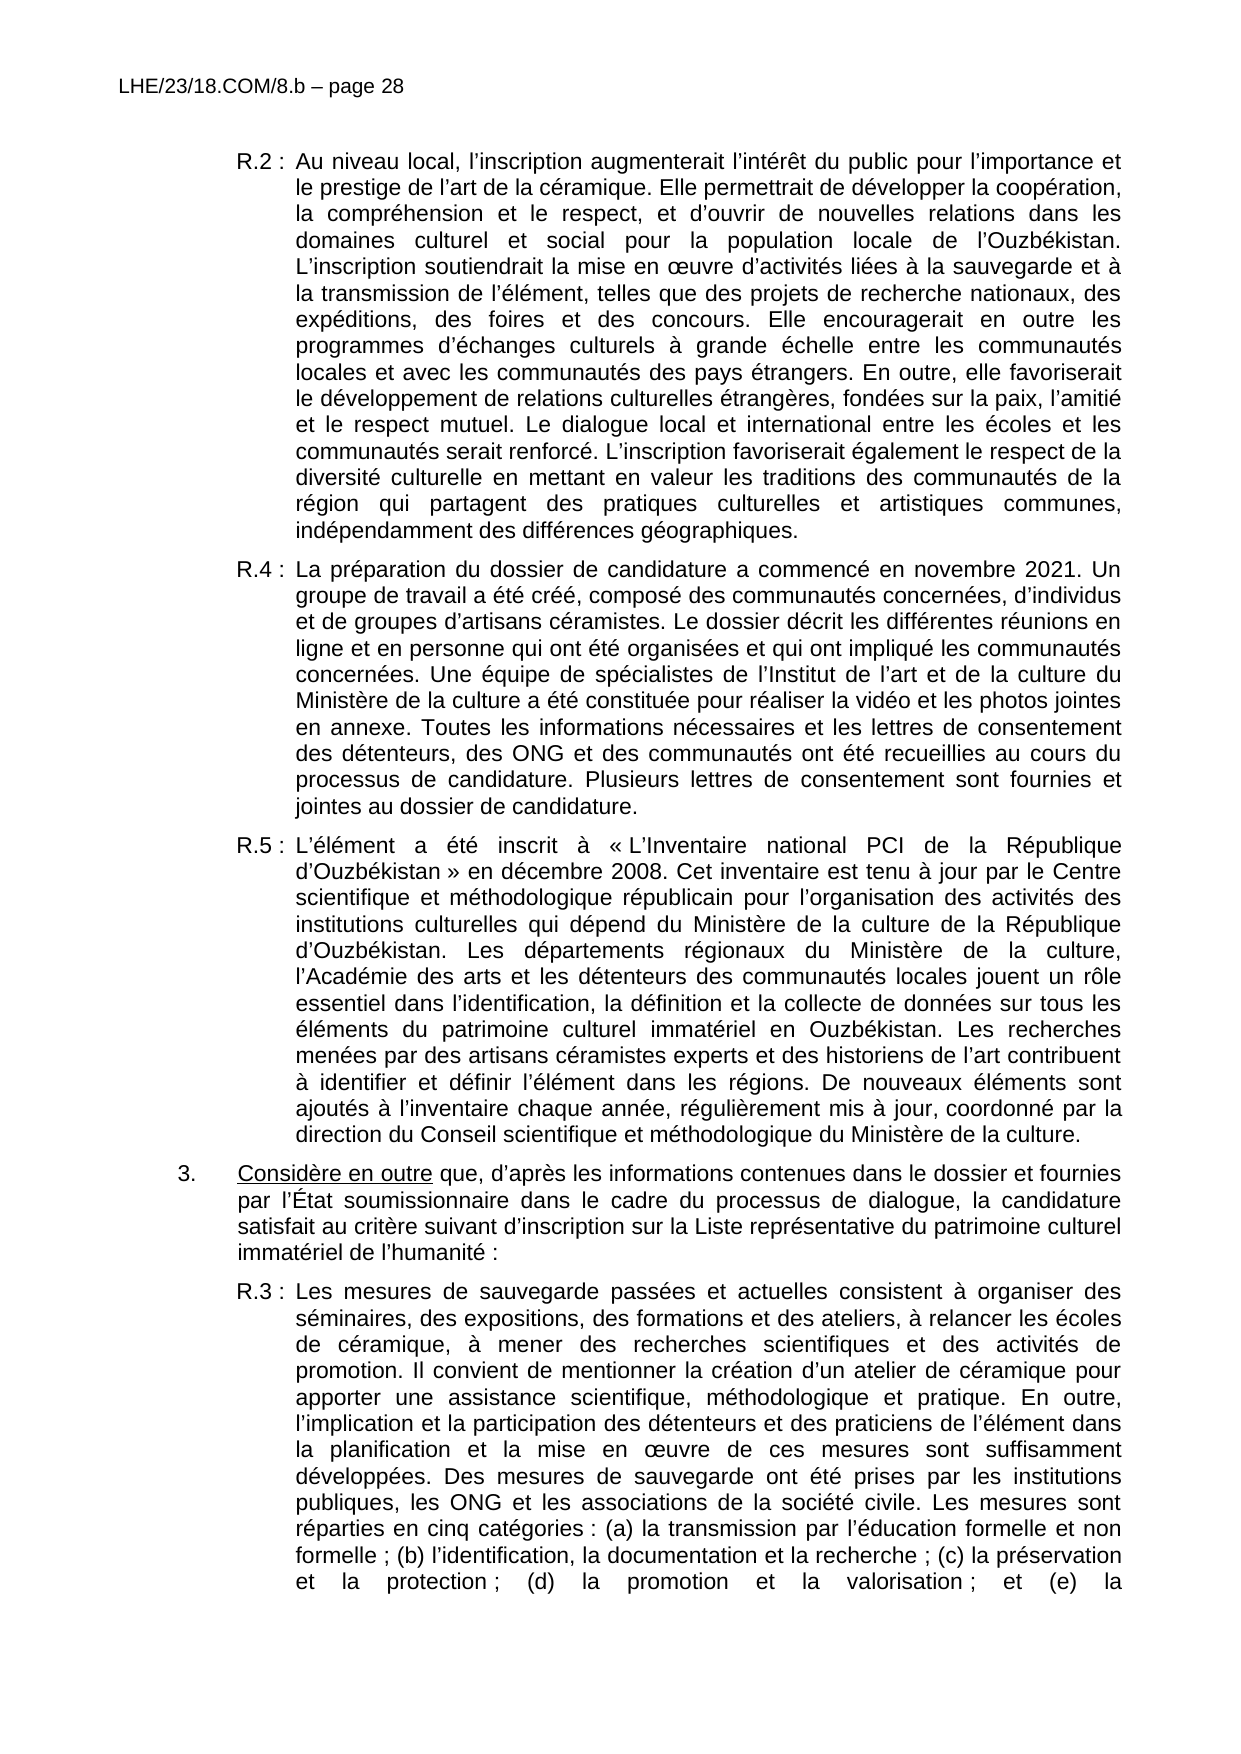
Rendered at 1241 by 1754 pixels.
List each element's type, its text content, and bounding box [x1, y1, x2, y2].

text R.4 : La préparation du dossier de candidature a commencé en novembre 2021. Un groupe de travail a été créé, composé des communautés concernées, d’individus et de groupes d’artisans céramistes. Le dossier décrit les différentes réunions en ligne et en personne qui ont été organisées et qui ont impliqué les communautés concernées. Une équipe de spécialistes de l’Institut de l’art et de la culture du Ministère de la culture a été constituée pour réaliser la vidéo et les photos jointes en annexe. Toutes les informations nécessaires et les lettres de consentement des détenteurs, des ONG et des communautés ont été recueillies au cours du processus de candidature. Plusieurs lettres de consentement sont fournies et jointes au dossier de candidature. [236, 556, 1122, 819]
text R.5 : L’élément a été inscrit à « L’Inventaire national PCI de la République d’Ouzbékistan » en décembre 2008. Cet inventaire est tenu à jour par le Centre scientifique et méthodologique républicain pour l’organisation des activités des institutions culturelles qui dépend du Ministère de la culture de la République d’Ouzbékistan. Les départements régionaux du Ministère de la culture, l’Académie des arts et les détenteurs des communautés locales jouent un rôle essentiel dans l’identification, la définition et la collecte de données sur tous les éléments du patrimoine culturel immatériel en Ouzbékistan. Les recherches menées par des artisans céramistes experts et des historiens de l’art contribuent à identifier et définir l’élément dans les régions. De nouveaux éléments sont ajoutés à l’inventaire chaque année, régulièrement mis à jour, coordonné par la direction du Conseil scientifique et méthodologique du Ministère de la culture. [236, 832, 1122, 1148]
list Considère en outre que, d’après les informations contenues dans le dossier et fournies par l’État soumissionnaire dans le cadre du processus de dialogue, la candidature satisfait au critère suivant d’inscription sur la Liste représentative du patrimoine culturel immatériel de l’humanité : [177, 1160, 1122, 1266]
text R.2 : Au niveau local, l’inscription augmenterait l’intérêt du public pour l’importance et le prestige de l’art de la céramique. Elle permettrait de développer la coopération, la compréhension et le respect, et d’ouvrir de nouvelles relations dans les domaines culturel et social pour la population locale de l’Ouzbékistan. L’inscription soutiendrait la mise en œuvre d’activités liées à la sauvegarde et à la transmission de l’élément, telles que des projets de recherche nationaux, des expéditions, des foires et des concours. Elle encouragerait en outre les programmes d’échanges culturels à grande échelle entre les communautés locales et avec les communautés des pays étrangers. En outre, elle favoriserait le développement de relations culturelles étrangères, fondées sur la paix, l’amitié et le respect mutuel. Le dialogue local et international entre les écoles et les communautés serait renforcé. L’inscription favoriserait également le respect de la diversité culturelle en mettant en valeur les traditions des communautés de la région qui partagent des pratiques culturelles et artistiques communes, indépendamment des différences géographiques. [236, 148, 1122, 543]
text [236, 1278, 1122, 1594]
